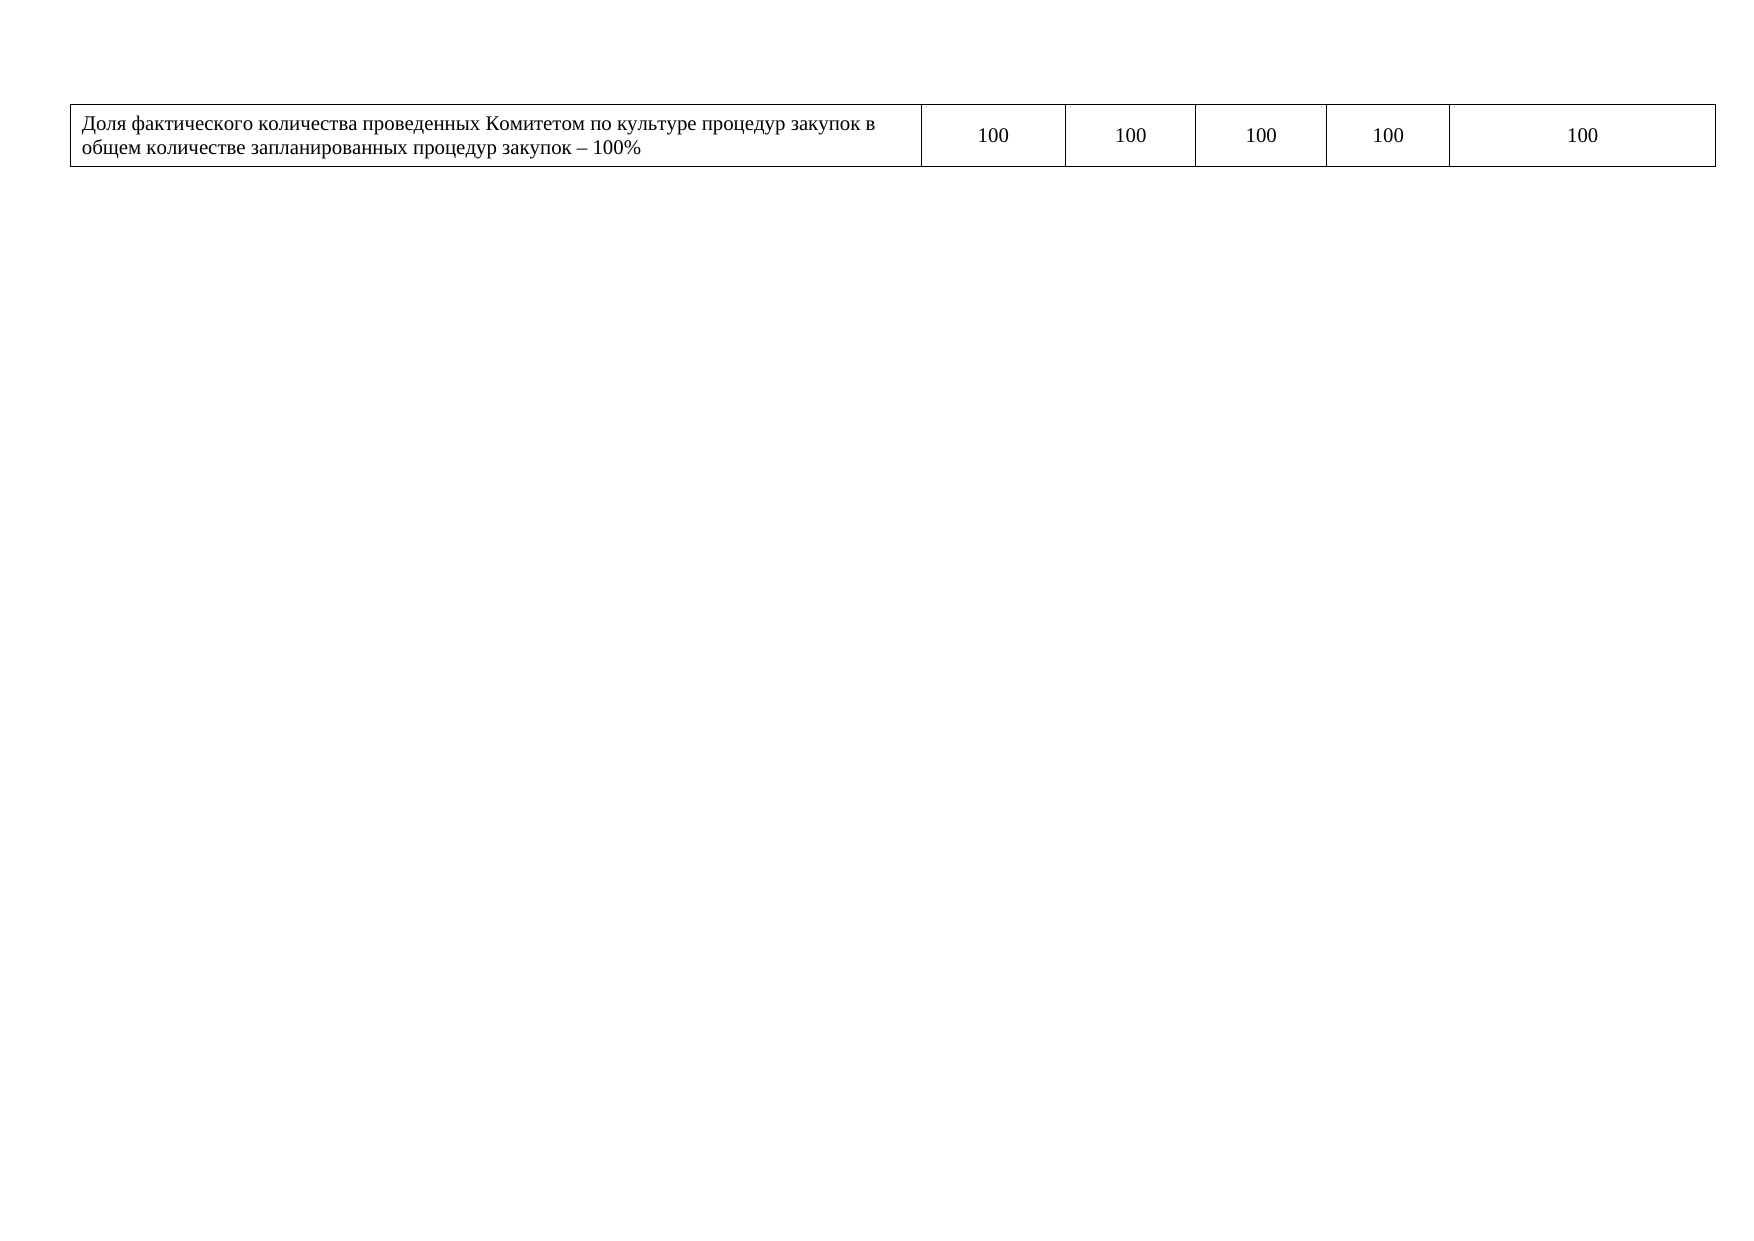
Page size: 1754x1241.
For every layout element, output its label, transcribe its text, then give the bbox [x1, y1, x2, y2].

table_cell 100 [922, 105, 1065, 166]
table_cell Доля фактического количества проведенных Комитетом по культуре процедур закупок в общем количестве запланированных процедур закупок – 100% [71, 105, 921, 166]
table_cell 100 [1066, 105, 1195, 166]
table_cell 100 [1450, 105, 1715, 166]
table_cell 100 [1327, 105, 1449, 166]
table_cell 100 [1196, 105, 1326, 166]
